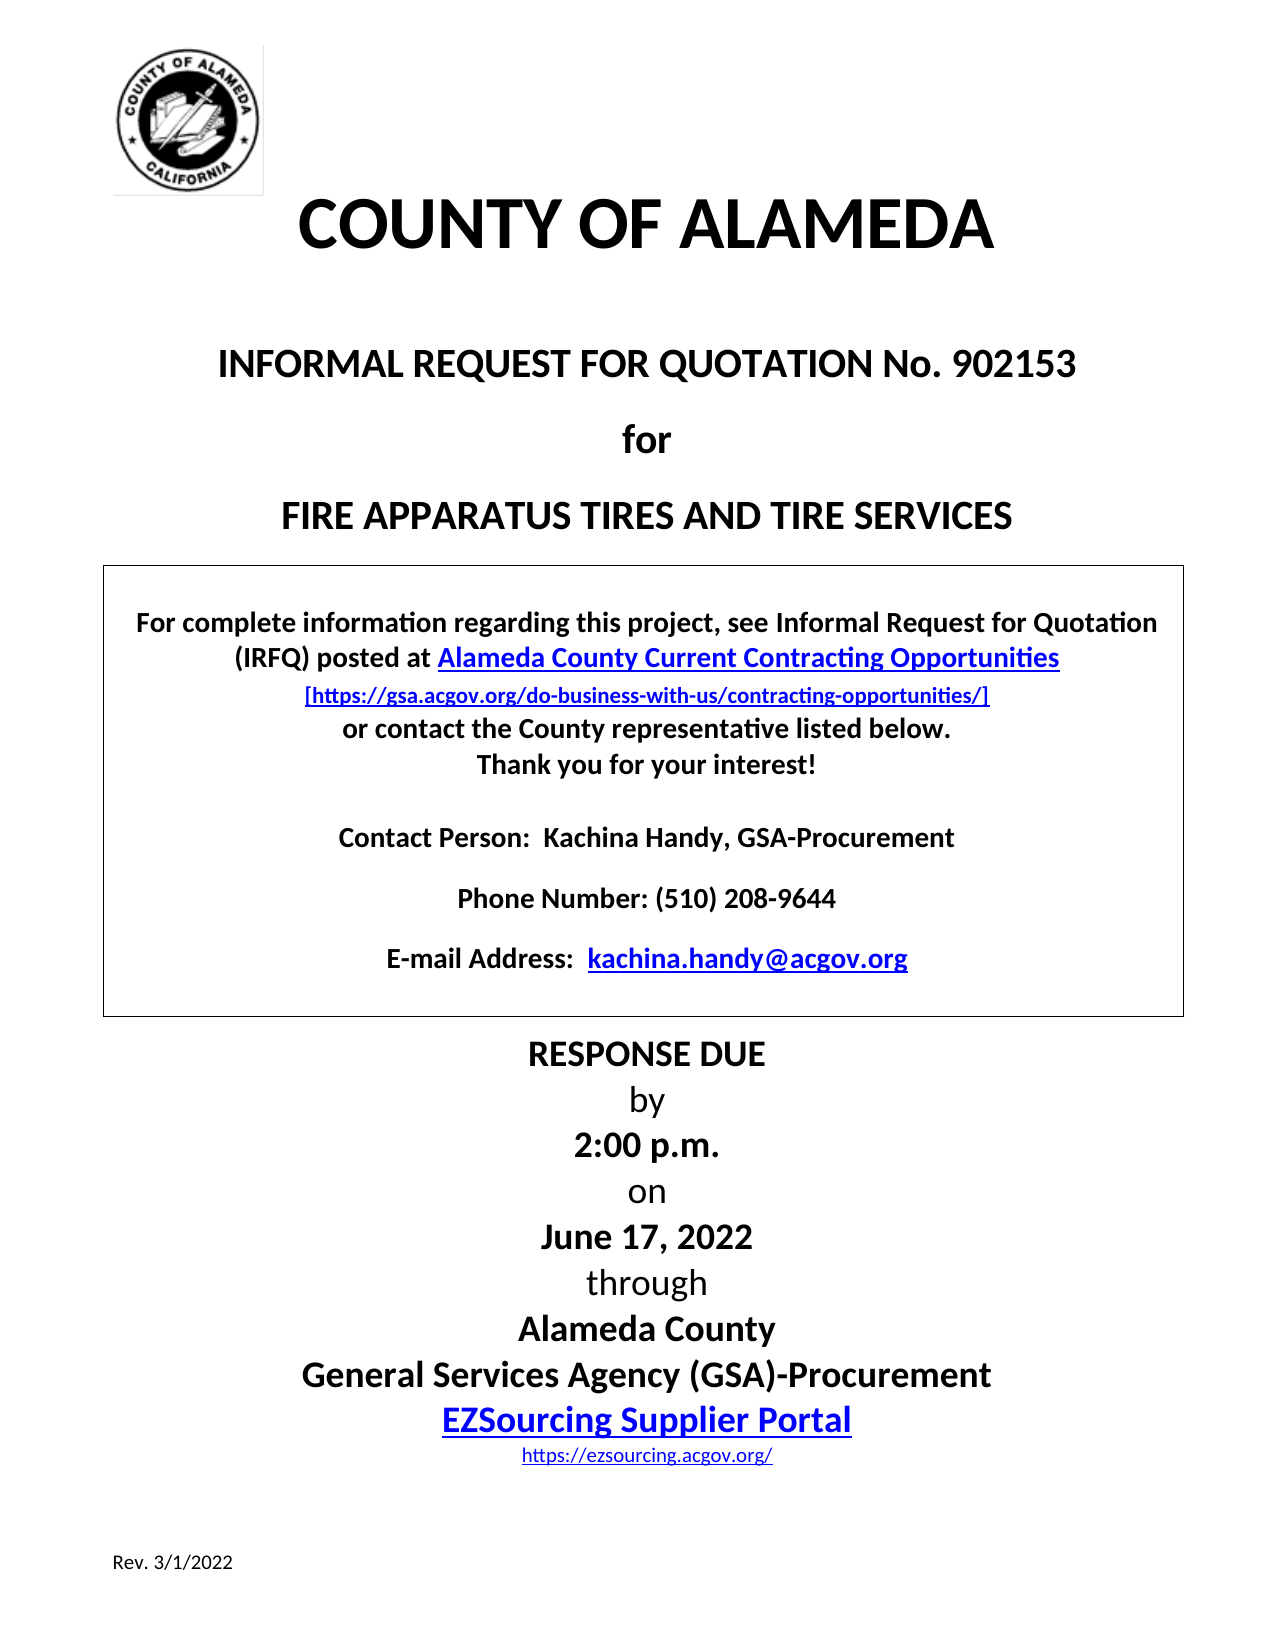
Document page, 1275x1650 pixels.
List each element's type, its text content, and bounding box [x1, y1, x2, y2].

text COUNTY OF ALAMEDA [112, 175, 1181, 267]
text RESPONSE DUE [112, 1030, 1181, 1076]
text EZSourcing Supplier Portal [112, 1396, 1181, 1442]
text E-mail Address: kachina.handy@acgov.org [104, 937, 1183, 976]
text June 17, 2022 [112, 1213, 1181, 1259]
text For complete information regarding this project, see Informal Request for Quotation (IRFQ) posted at Alameda County Current Contracting Opportunities [https://gsa.acgov.org/do-business-with-us/contracting-opportunities/] [112, 604, 1181, 711]
text General Services Agency (GSA)-Procurement [112, 1351, 1181, 1396]
text https://ezsourcing.acgov.org/ [112, 1442, 1181, 1468]
text FIRE APPARATUS TIRES AND TIRE SERVICES [112, 489, 1181, 540]
text Alameda County [112, 1305, 1181, 1351]
text Phone Number: (510) 208-9644 [104, 877, 1183, 916]
text through [112, 1259, 1181, 1305]
text Contact Person: Kachina Handy, GSA-Procurement [104, 816, 1183, 855]
text for [112, 413, 1181, 464]
text Thank you for your interest! [112, 746, 1181, 782]
text on [112, 1167, 1181, 1213]
text 2:00 p.m. [112, 1121, 1181, 1167]
text or contact the County representative listed below. [112, 711, 1181, 746]
text INFORMAL REQUEST FOR QUOTATION No. 902153 [112, 337, 1181, 388]
picture [113, 45, 265, 175]
text by [112, 1076, 1181, 1121]
